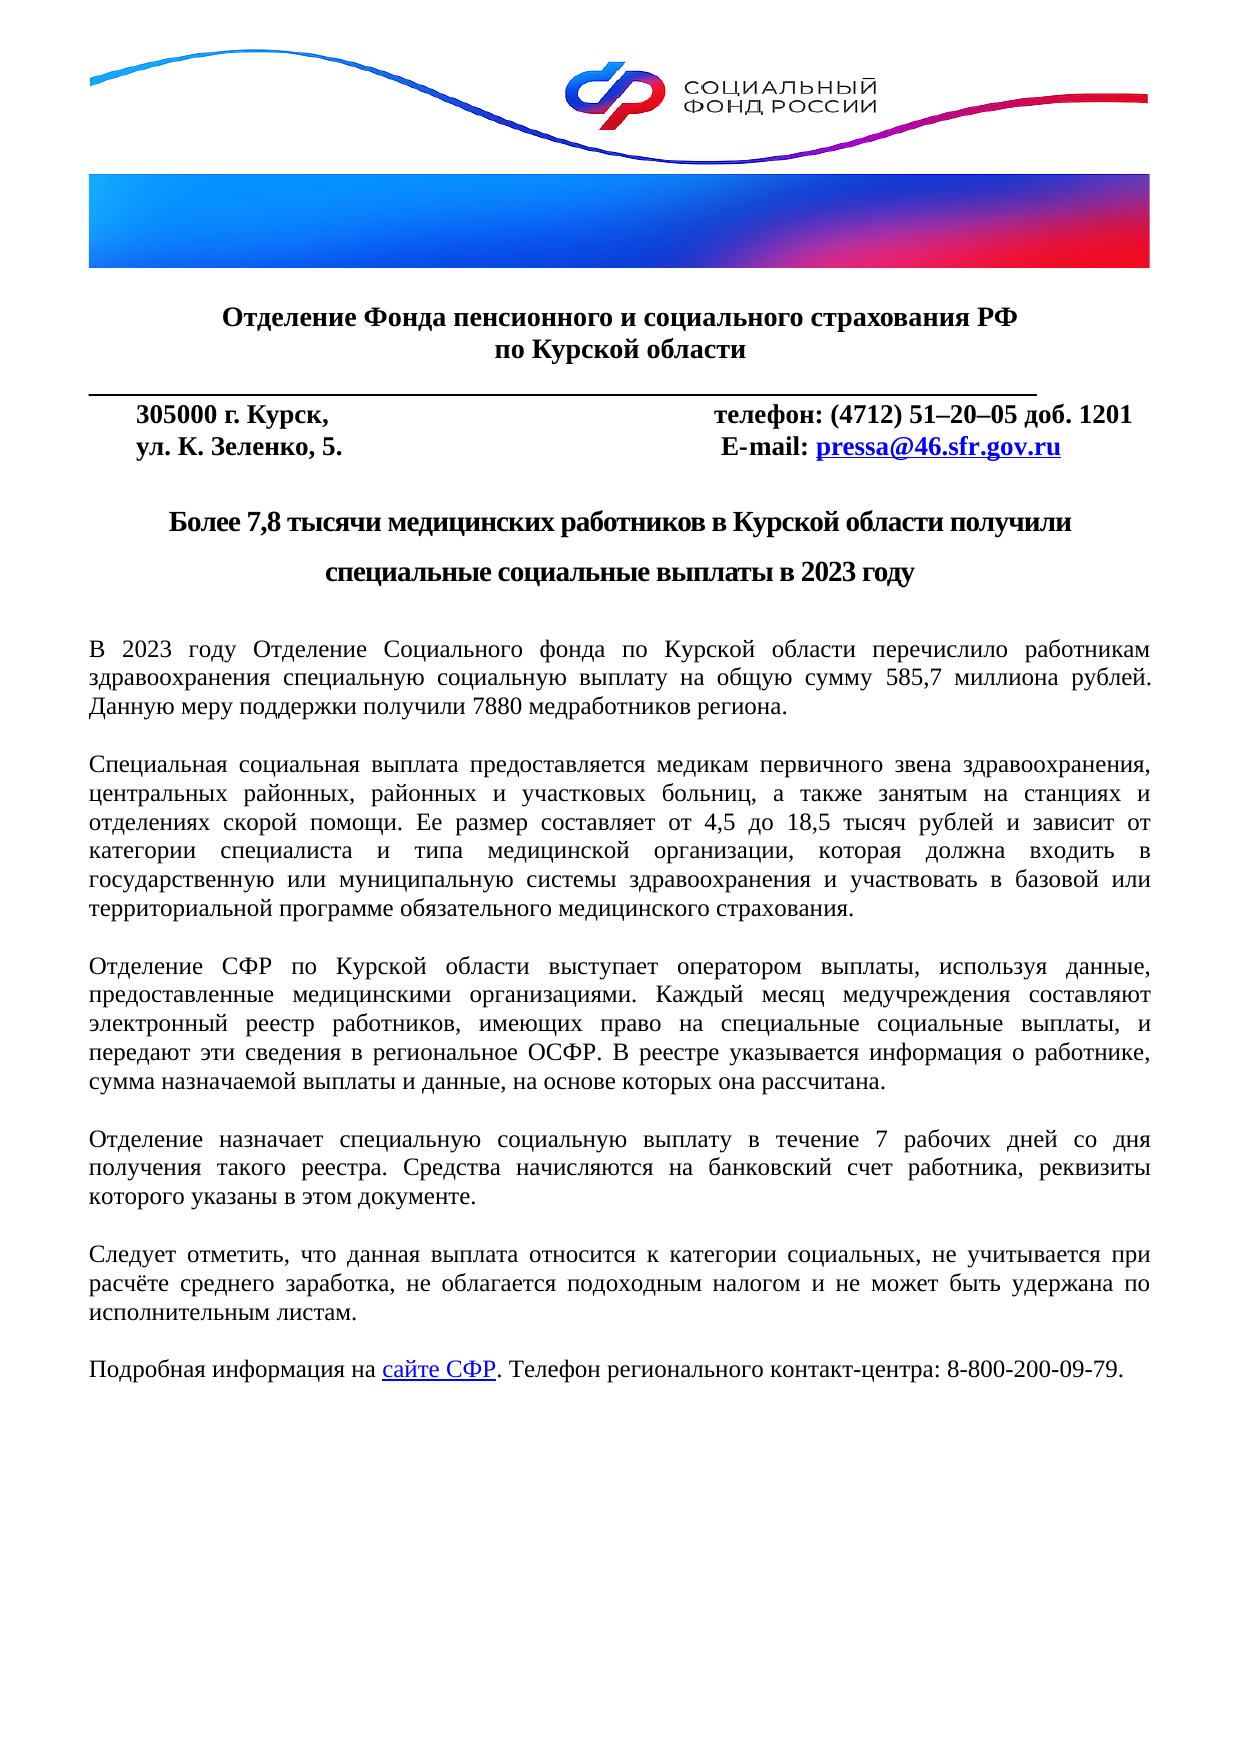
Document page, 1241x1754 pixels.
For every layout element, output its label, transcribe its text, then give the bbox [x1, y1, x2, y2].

text Следует отметить, что данная выплата относится к категории социальных, не учитывается при расчёте среднего заработка, не облагается подоходным налогом и не может быть удержана по исполнительным листам. [89, 1239, 1152, 1325]
text по Курской области [89, 333, 1152, 365]
picture [88, 44, 1150, 268]
text Отделение назначает специальную социальную выплату в течение 7 рабочих дней со дня получения такого реестра. Средства начисляются на банковский счет работника, реквизиты которого указаны в этом документе. [89, 1124, 1152, 1210]
text Более 7,8 тысячи медицинских работников в Курской области получили специальные социальные выплаты в 2023 году [89, 504, 1152, 588]
text _________________________________________________________________ [89, 365, 1152, 398]
text Специальная социальная выплата предоставляется медикам первичного звена здравоохранения, центральных районных, районных и участковых больниц, а также занятым на станциях и отделениях скорой помощи. Ее размер составляет от 4,5 до 18,5 тысяч рублей и зависит от категории специалиста и типа медицинской организации, которая должна входить в государственную или муниципальную системы здравоохранения и участвовать в базовой или территориальной программе обязательного медицинского страхования. [89, 749, 1152, 922]
text Отделение СФР по Курской области выступает оператором выплаты, используя данные, предоставленные медицинскими организациями. Каждый месяц медучреждения составляют электронный реестр работников, имеющих право на специальные социальные выплаты, и передают эти сведения в региональное ОСФР. В реестре указывается информация о работнике, сумма назначаемой выплаты и данные, на основе которых она рассчитана. [89, 951, 1152, 1094]
text Подробная информация на сайте СФР. Телефон регионального контакт-центра: 8-800-200-09-79. [89, 1354, 1152, 1383]
text В 2023 году Отделение Социального фонда по Курской области перечислило работникам здравоохранения специальную социальную выплату на общую сумму 585,7 миллиона рублей. Данную меру поддержки получили 7880 медработников региона. [89, 634, 1152, 720]
text Отделение Фонда пенсионного и социального страхования РФ [89, 300, 1152, 333]
text 305000 г. Курск, телефон: (4712) 51–20–05 доб. 1201 [89, 398, 1152, 430]
text ул. К. Зеленко, 5. Е-mail: pressa@46.sfr.gov.ru [89, 430, 1152, 461]
